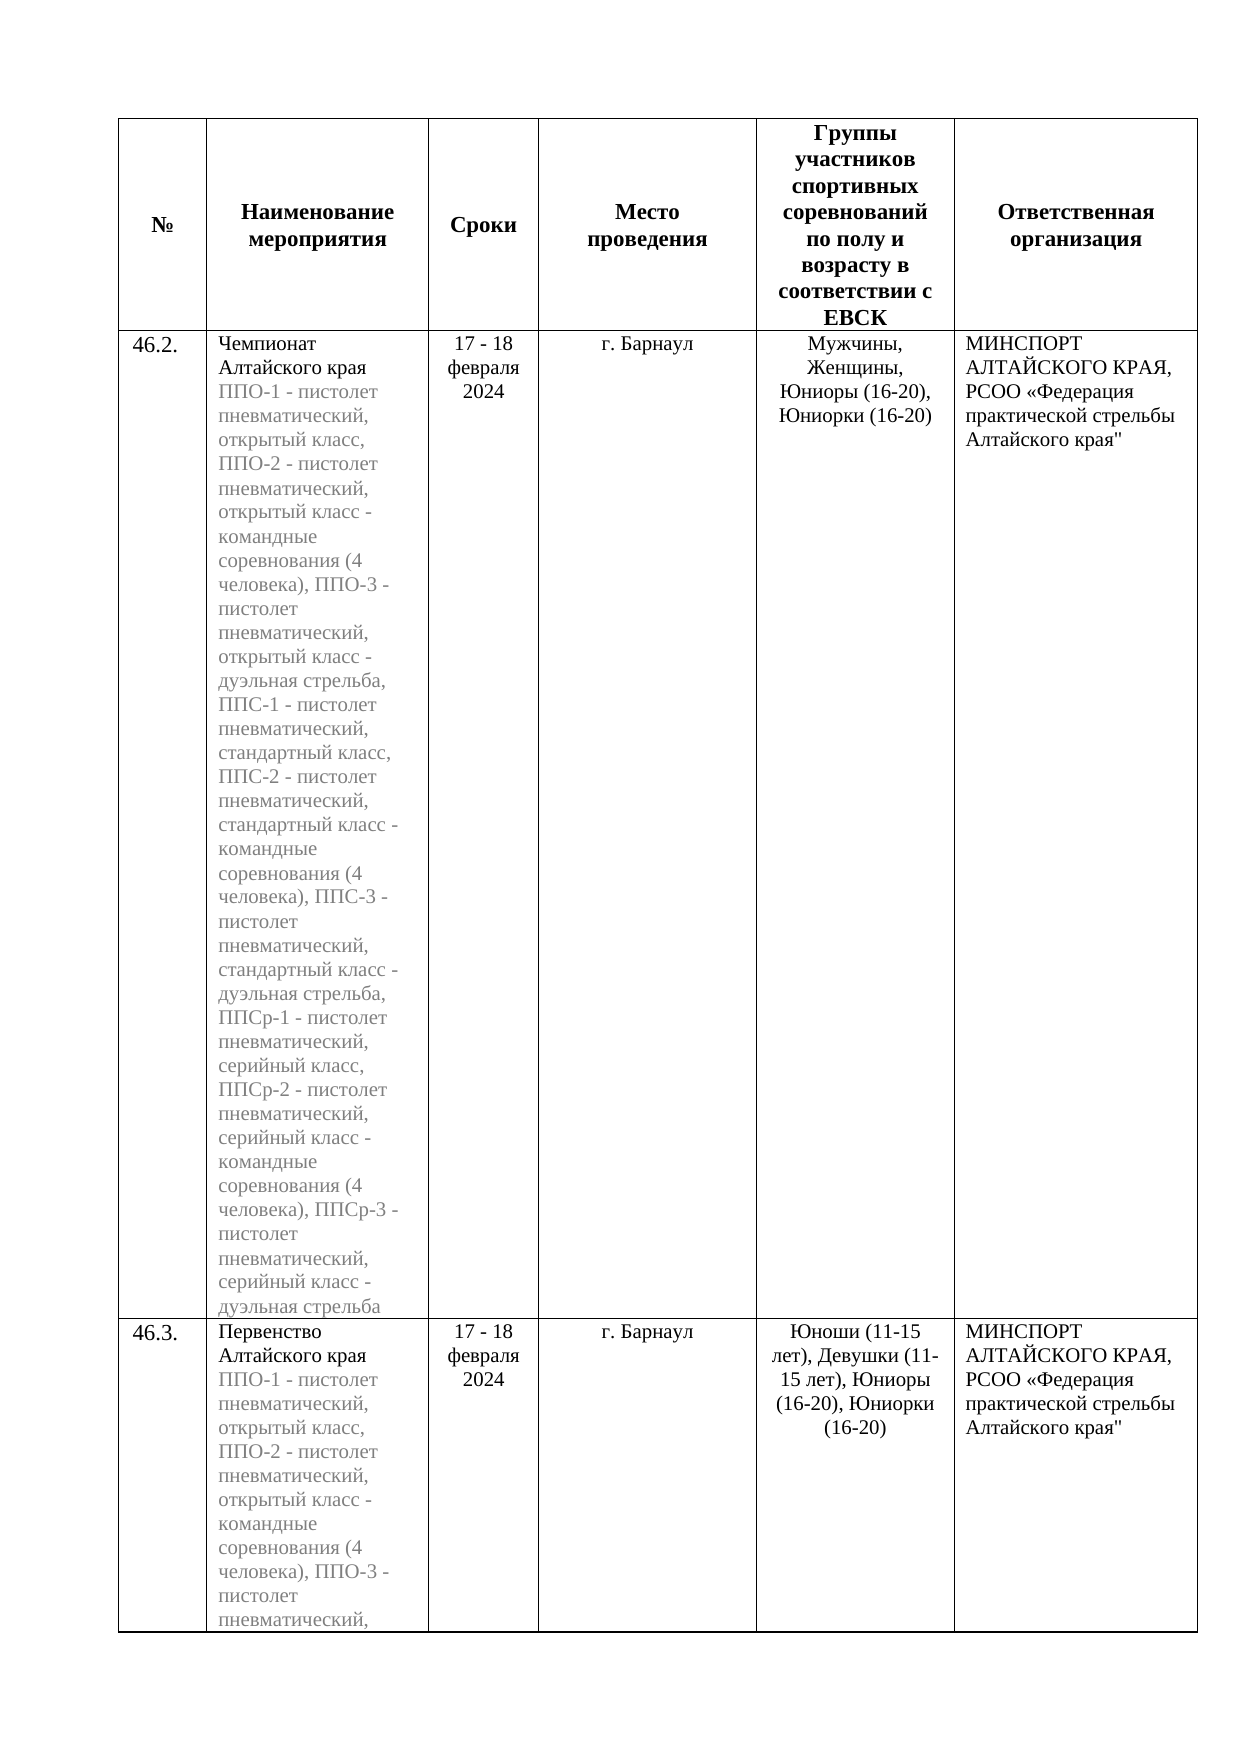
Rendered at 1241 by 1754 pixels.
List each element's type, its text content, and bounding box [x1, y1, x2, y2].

table_header Ответственная организация [955, 119, 1197, 330]
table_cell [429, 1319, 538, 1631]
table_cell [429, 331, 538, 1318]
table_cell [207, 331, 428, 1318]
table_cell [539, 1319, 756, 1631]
table_header Место проведения [539, 119, 756, 330]
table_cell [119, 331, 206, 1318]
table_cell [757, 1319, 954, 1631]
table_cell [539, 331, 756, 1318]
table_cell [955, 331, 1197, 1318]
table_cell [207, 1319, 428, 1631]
table_header Сроки [429, 119, 538, 330]
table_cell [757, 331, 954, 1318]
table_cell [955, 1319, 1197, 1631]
table_header № [119, 119, 206, 330]
table_header Группы участников спортивных соревнований по полу и возрасту в соответствии с ЕВСК [757, 119, 954, 330]
table_header Наименование мероприятия [207, 119, 428, 330]
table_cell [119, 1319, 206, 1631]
